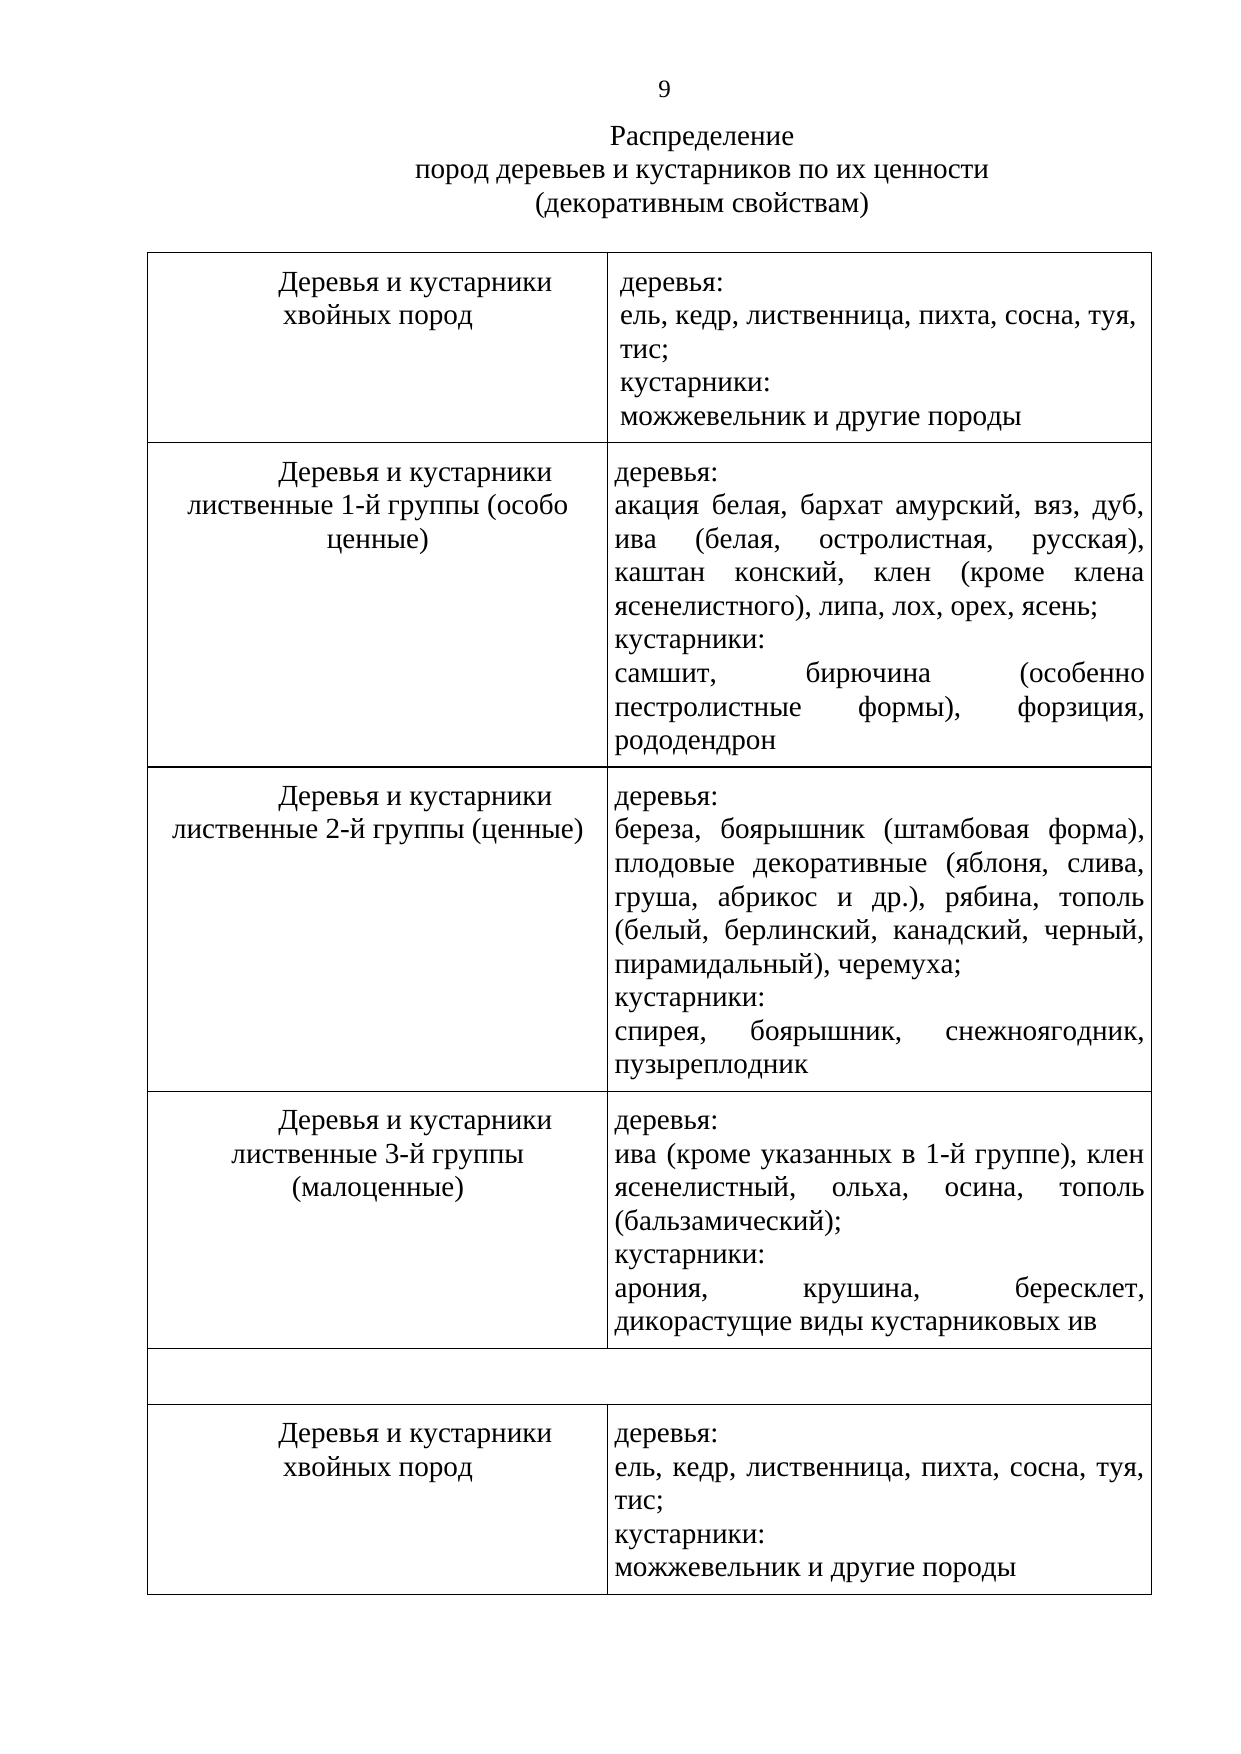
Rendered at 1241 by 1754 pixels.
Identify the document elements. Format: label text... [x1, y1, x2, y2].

table_cell Деревья и кустарники хвойных пород [148, 1405, 607, 1593]
text (декоративным свойствам) [148, 185, 1181, 219]
table_cell Деревья и кустарники лиственные 1-й группы (особо ценные) [148, 443, 607, 766]
table_header деревья: ель, кедр, лиственница, пихта, сосна, туя, тис; кустарники: можжевельник и другие породы [608, 253, 1151, 442]
table_cell Деревья и кустарники лиственные 3-й группы (малоценные) [148, 1092, 607, 1348]
text Распределение [148, 118, 1181, 152]
table_cell [148, 1349, 1151, 1403]
table_cell деревья: ель, кедр, лиственница, пихта, сосна, туя, тис; кустарники: можжевельник и другие породы [608, 1405, 1151, 1593]
table_cell Деревья и кустарники лиственные 2-й группы (ценные) [148, 768, 607, 1091]
table_cell деревья: акация белая, бархат амурский, вяз, дуб, ива (белая, остролистная, русская), каштан конский, клен (кроме клена ясенелистного), липа, лох, орех, ясень; кустарники: самшит, бирючина (особенно пестролистные формы), форзиция, рододендрон [608, 443, 1151, 766]
table_cell деревья: береза, боярышник (штамбовая форма), плодовые декоративные (яблоня, слива, груша, абрикос и др.), рябина, тополь (белый, берлинский, канадский, черный, пирамидальный), черемуха; кустарники: спирея, боярышник, снежноягодник, пузыреплодник [608, 768, 1151, 1091]
table_header Деревья и кустарники хвойных пород [148, 253, 607, 442]
table_cell деревья: ива (кроме указанных в 1-й группе), клен ясенелистный, ольха, осина, тополь (бальзамический); кустарники: арония, крушина, бересклет, дикорастущие виды кустарниковых ив [608, 1092, 1151, 1348]
text пород деревьев и кустарников по их ценности [148, 152, 1181, 185]
